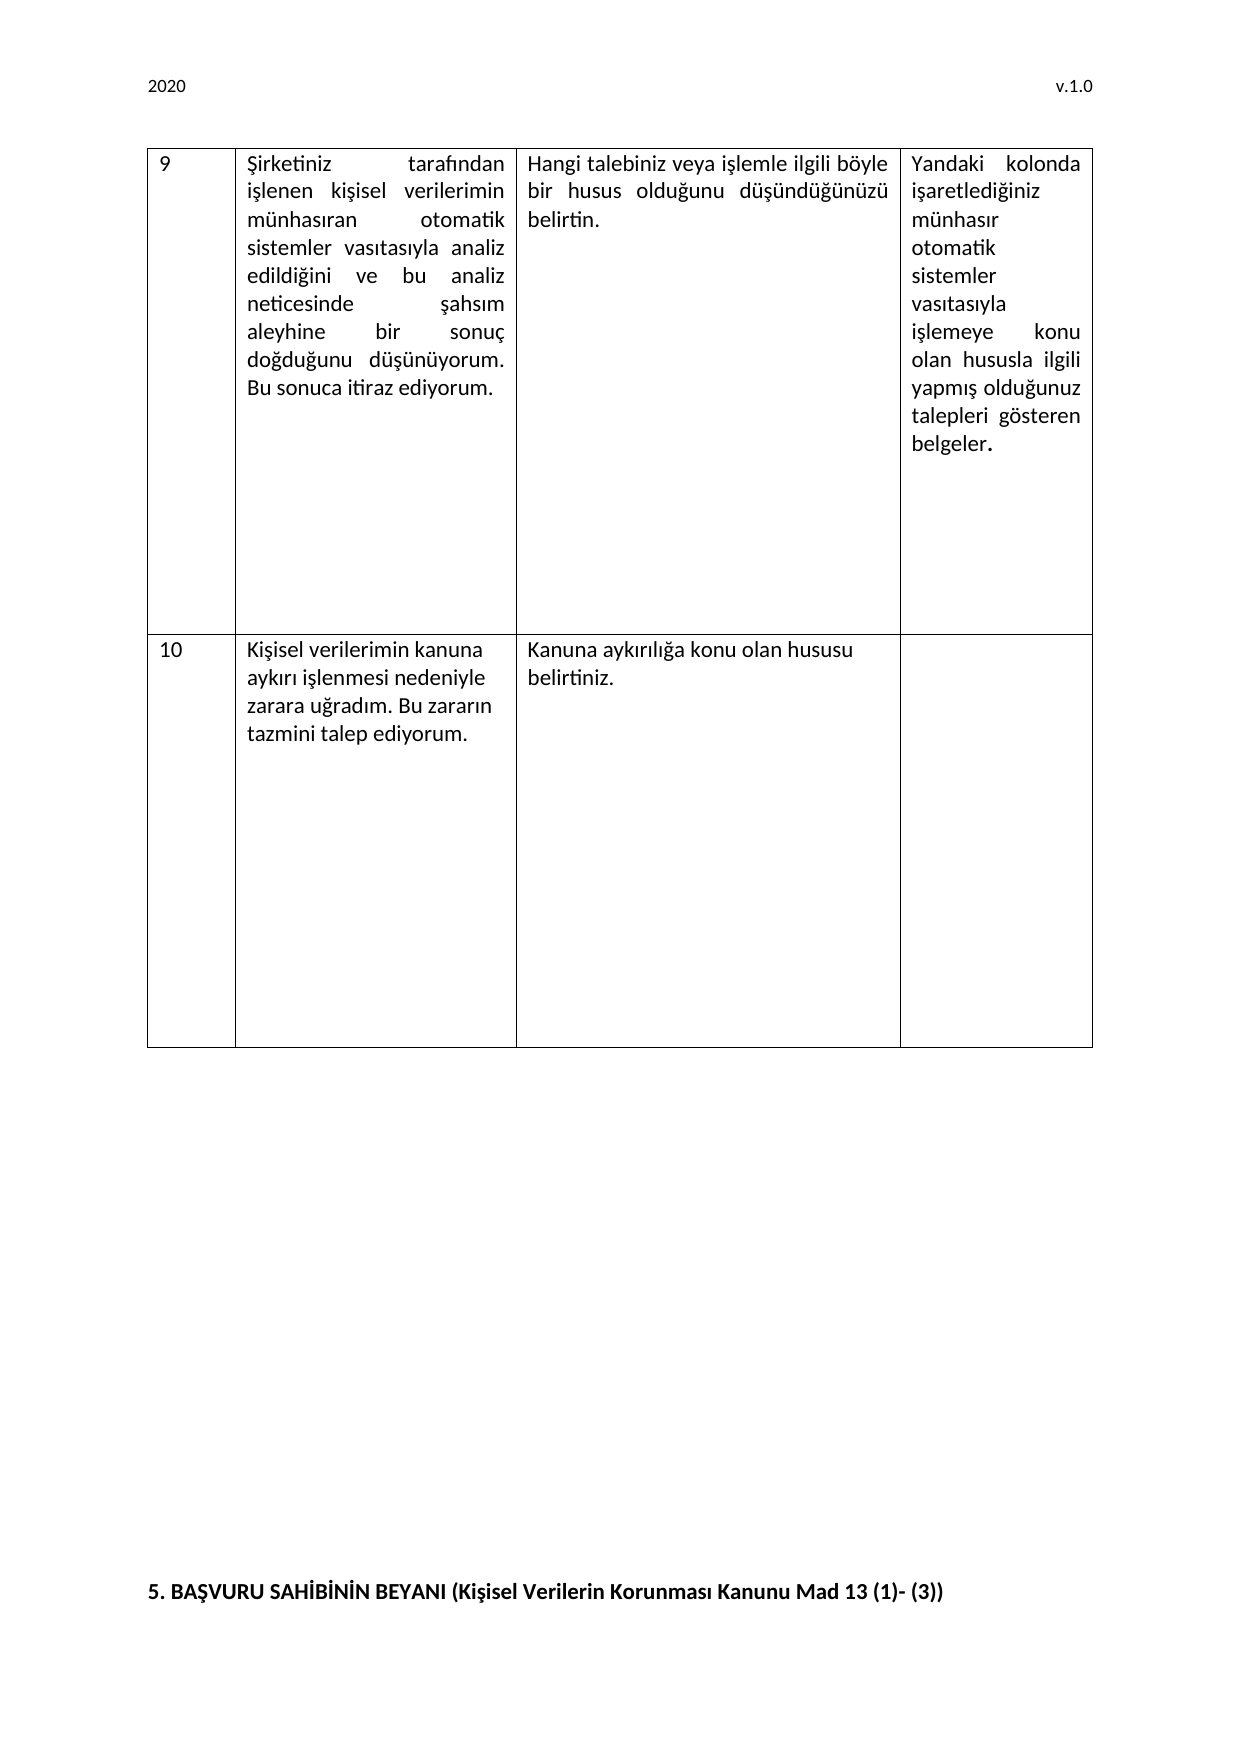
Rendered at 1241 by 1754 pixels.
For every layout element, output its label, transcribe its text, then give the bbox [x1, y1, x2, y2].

table_cell [901, 635, 1092, 1047]
text 5. BAŞVURU SAHİBİNİN BEYANI (Kişisel Verilerin Korunması Kanunu Mad 13 (1)- (3)) [148, 1577, 1093, 1605]
table_cell 9 [148, 149, 235, 634]
table_cell Yandaki kolonda işaretlediğiniz münhasır otomatik sistemler vasıtasıyla işlemeye konu olan hususla ilgili yapmış olduğunuz talepleri gösteren belgeler. [901, 149, 1092, 634]
table_cell 10 [148, 635, 235, 1047]
table_cell Kişisel verilerimin kanuna aykırı işlenmesi nedeniyle zarara uğradım. Bu zararın tazmini talep ediyorum. [236, 635, 516, 1047]
table_cell Şirketiniz tarafından işlenen kişisel verilerimin münhasıran otomatik sistemler vasıtasıyla analiz edildiğini ve bu analiz neticesinde şahsım aleyhine bir sonuç doğduğunu düşünüyorum. Bu sonuca itiraz ediyorum. [236, 149, 516, 634]
table_cell Hangi talebiniz veya işlemle ilgili böyle bir husus olduğunu düşündüğünüzü belirtin. [517, 149, 900, 634]
table_cell Kanuna aykırılığa konu olan hususu belirtiniz. [517, 635, 900, 1047]
